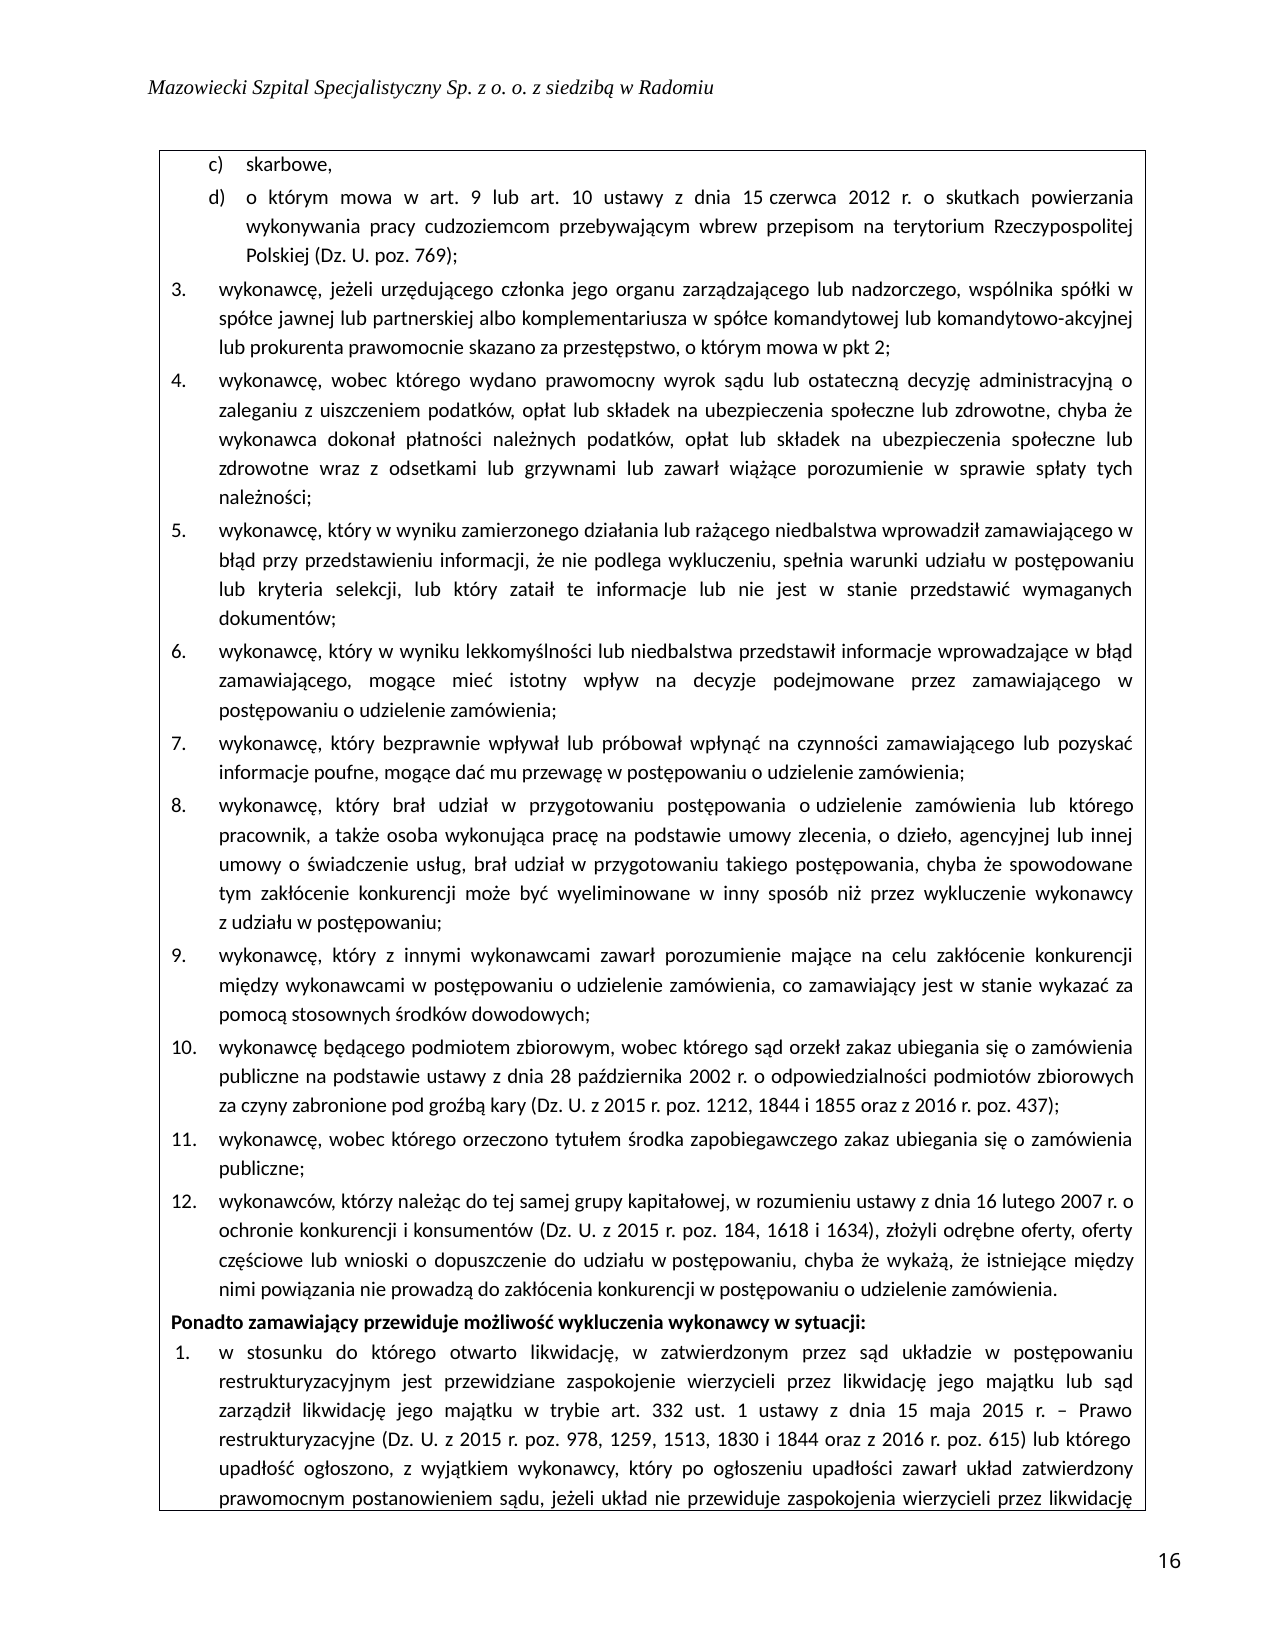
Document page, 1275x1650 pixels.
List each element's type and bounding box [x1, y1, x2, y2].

table_cell [160, 151, 1145, 1510]
